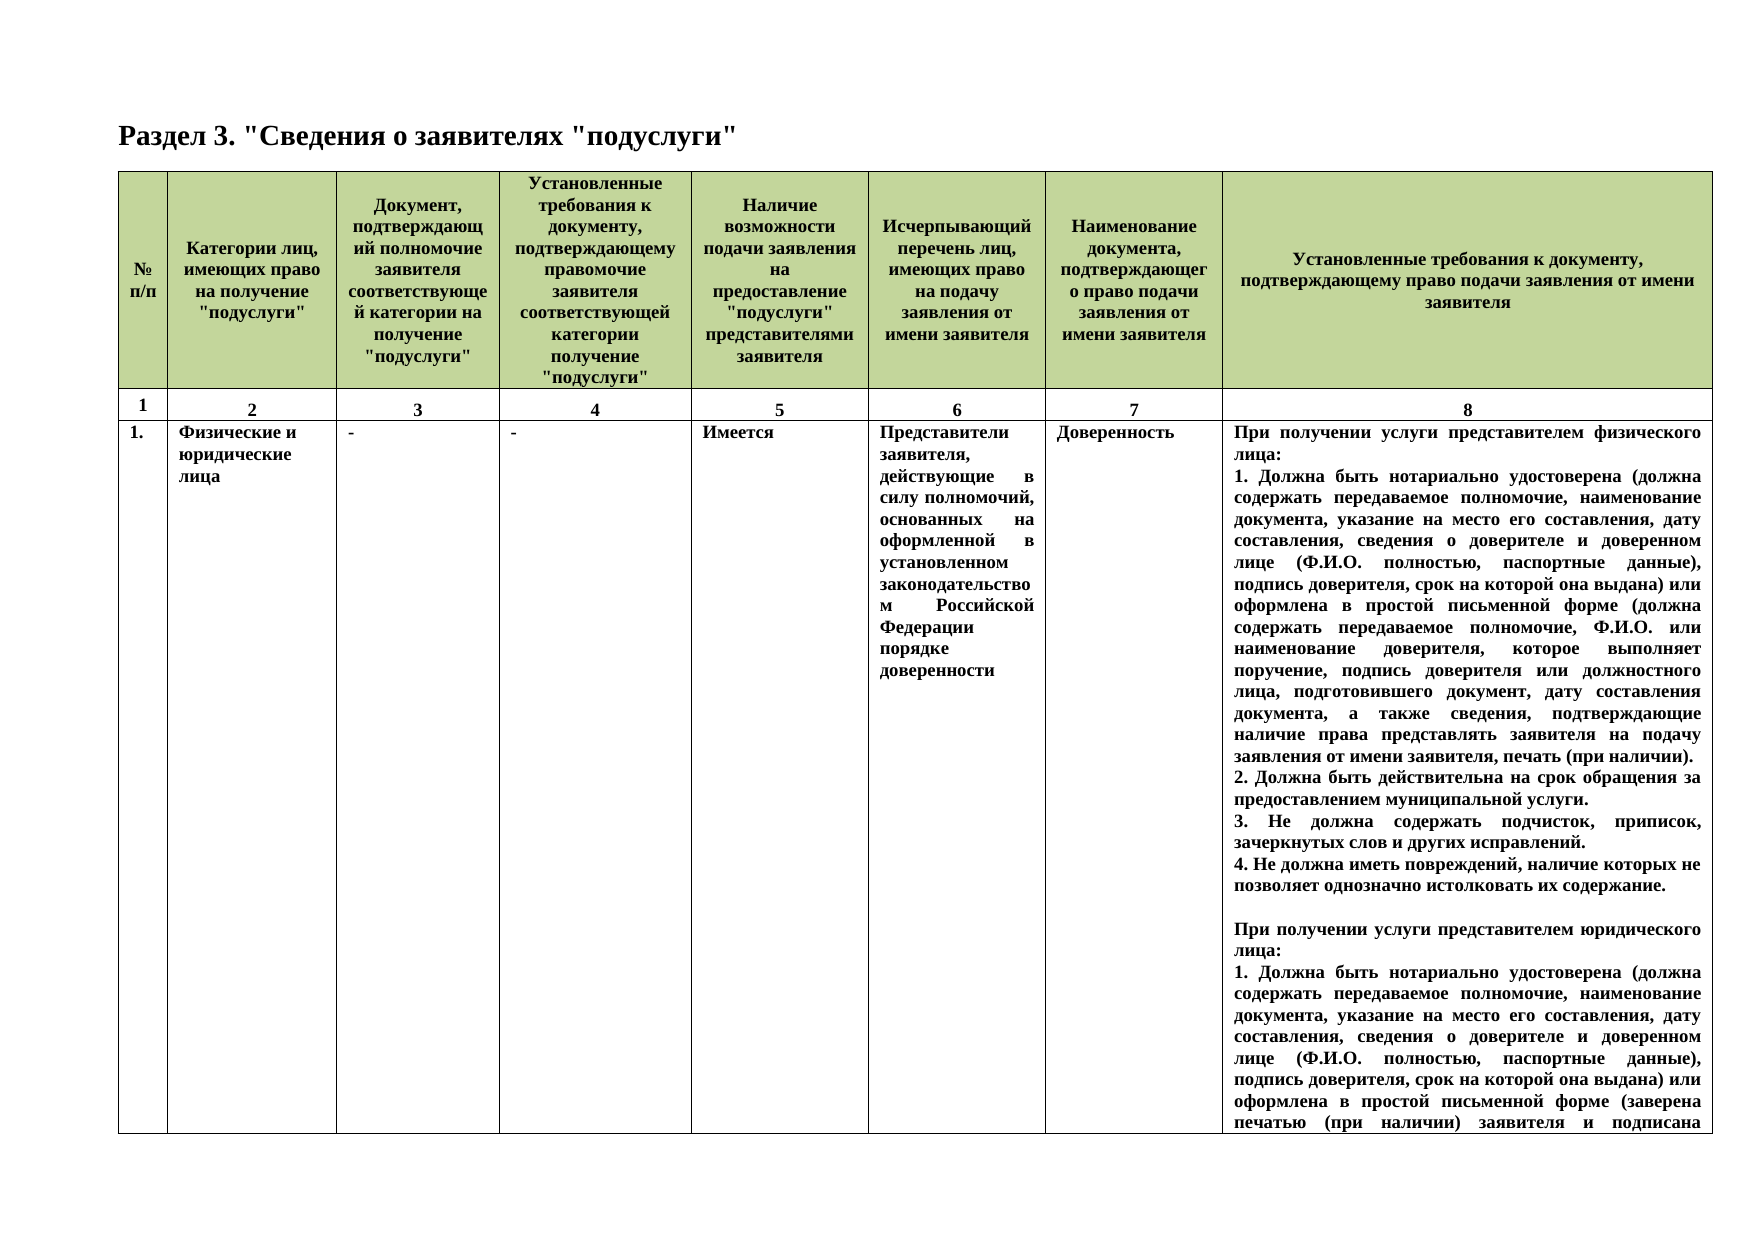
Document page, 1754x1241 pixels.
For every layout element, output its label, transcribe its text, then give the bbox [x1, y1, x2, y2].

table_cell Доверенность [1046, 421, 1222, 1133]
table_cell 3 [337, 389, 499, 420]
table_header Исчерпывающий перечень лиц, имеющих право на подачу заявления от имени заявителя [869, 172, 1045, 388]
table_cell 1 [119, 389, 167, 420]
table_header Документ, подтверждающий полномочие заявителя соответствующей категории на получение "подуслуги" [337, 172, 499, 388]
table_cell 8 [1223, 389, 1712, 420]
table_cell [1223, 421, 1712, 1133]
table_header Наличие возможности подачи заявления на предоставление "подуслуги" представителями заявителя [692, 172, 868, 388]
table_cell 7 [1046, 389, 1222, 420]
table_cell 5 [692, 389, 868, 420]
table_cell 4 [500, 389, 691, 420]
table_cell 2 [168, 389, 336, 420]
table_header Установленные требования к документу, подтверждающему правомочие заявителя соответствующей категории получение "подуслуги" [500, 172, 691, 388]
table_header № п/п [119, 172, 167, 388]
table_cell 1. [119, 421, 167, 1133]
table_header Наименование документа, подтверждающего право подачи заявления от имени заявителя [1046, 172, 1222, 388]
table_cell 6 [869, 389, 1045, 420]
text Раздел 3. "Сведения о заявителях "подуслуги" [118, 118, 1683, 152]
table_header Установленные требования к документу, подтверждающему право подачи заявления от имени заявителя [1223, 172, 1712, 388]
table_cell Имеется [692, 421, 868, 1133]
table_cell - [500, 421, 691, 1133]
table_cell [168, 421, 336, 1133]
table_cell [869, 421, 1045, 1133]
table_cell - [337, 421, 499, 1133]
table_header Категории лиц, имеющих право на получение "подуслуги" [168, 172, 336, 388]
